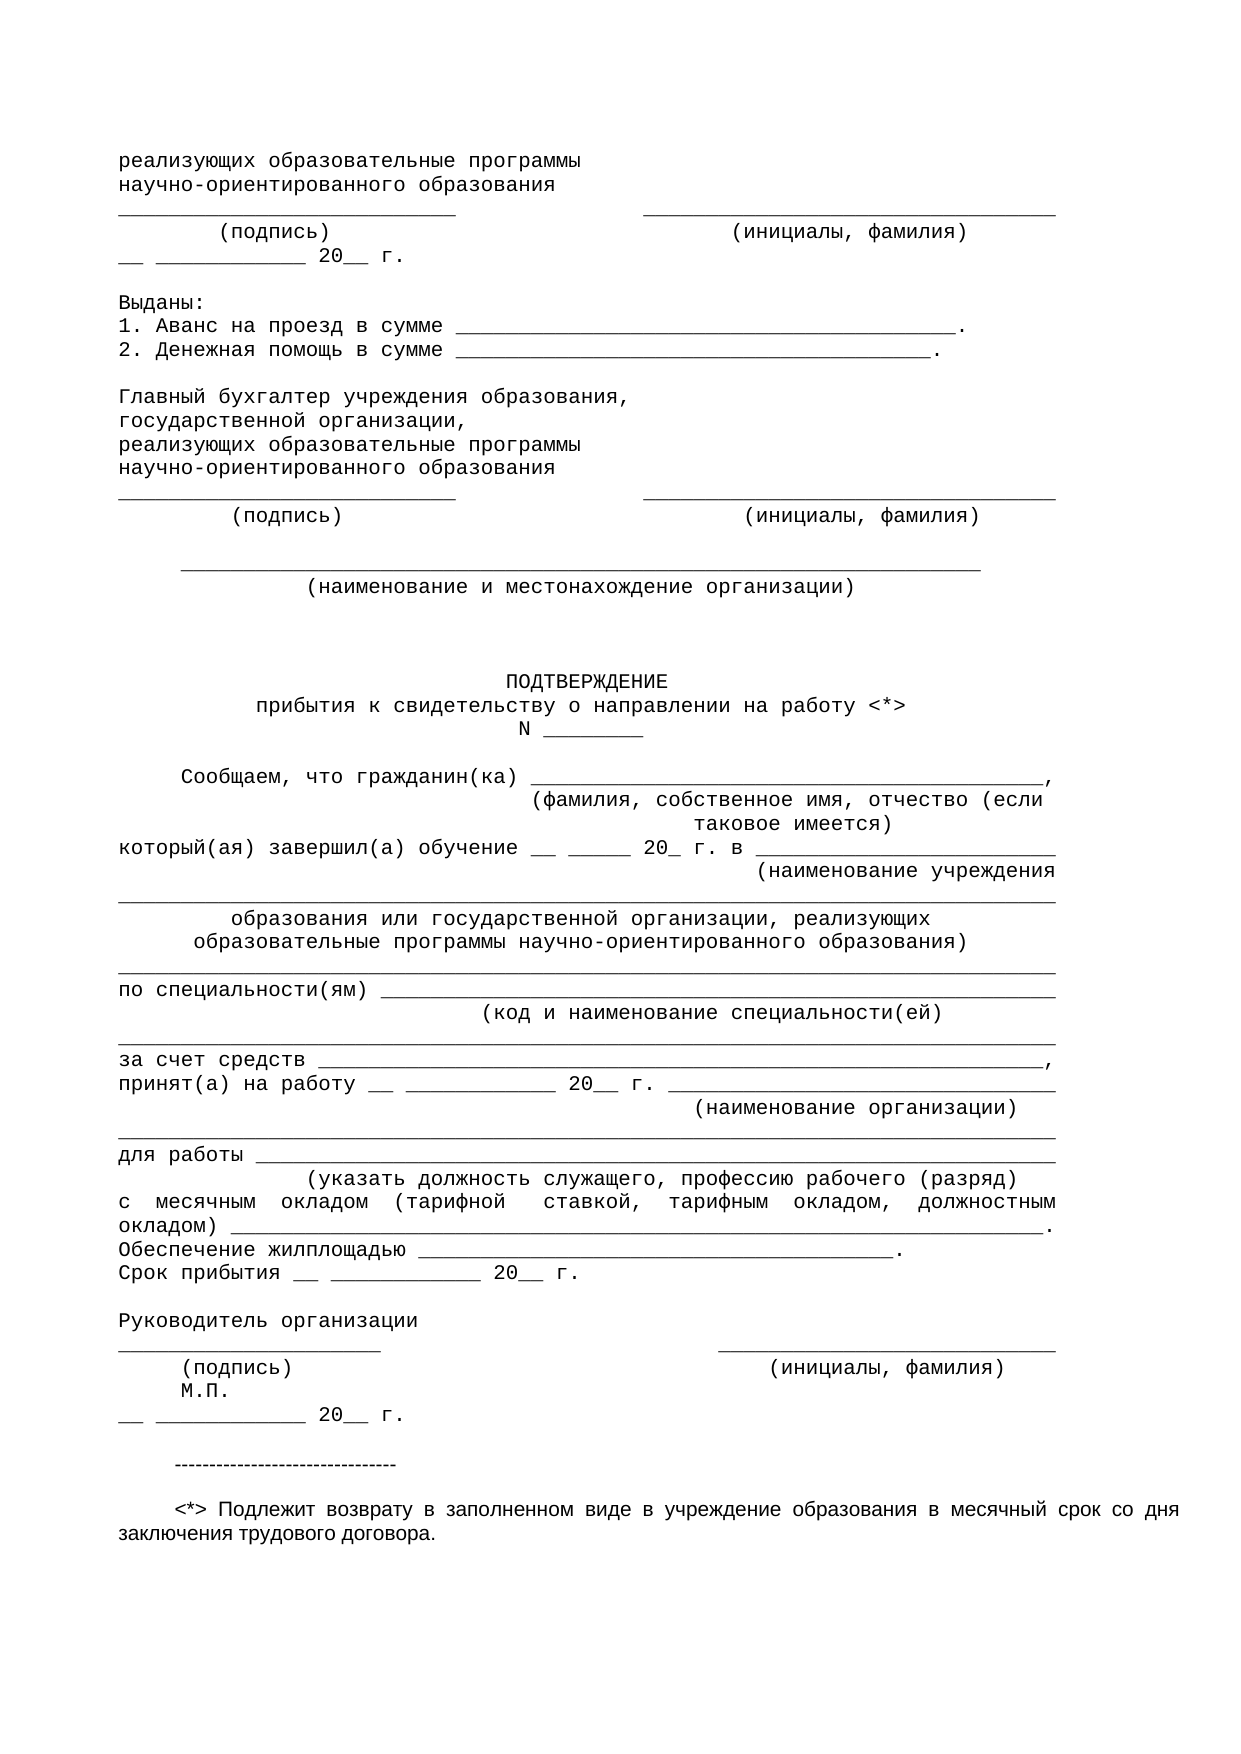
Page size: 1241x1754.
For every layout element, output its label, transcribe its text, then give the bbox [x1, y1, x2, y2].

text (наименование организации) [118, 1097, 1181, 1120]
text окладом) _________________________________________________________________. [118, 1215, 1181, 1239]
text N ________ [118, 718, 1181, 742]
text ___________________________________________________________________________ [118, 1120, 1181, 1144]
text __ ____________ 20__ г. [118, 244, 1181, 268]
text (фамилия, собственное имя, отчество (если [118, 789, 1181, 813]
text образования или государственной организации, реализующих [118, 908, 1181, 931]
text реализующих образовательные программы [118, 434, 1181, 457]
text _____________________ ___________________________ [118, 1333, 1181, 1357]
text (указать должность служащего, профессию рабочего (разряд) [118, 1168, 1181, 1191]
text за счет средств __________________________________________________________, [118, 1049, 1181, 1073]
text (наименование учреждения [118, 860, 1181, 884]
text для работы ________________________________________________________________ [118, 1144, 1181, 1168]
text реализующих образовательные программы [118, 150, 1181, 174]
text ___________________________________________________________________________ [118, 1026, 1181, 1049]
text ___________________________ _________________________________ [118, 481, 1181, 505]
text (код и наименование специальности(ей) [118, 1002, 1181, 1026]
text Срок прибытия __ ____________ 20__ г. [118, 1262, 1181, 1286]
text (подпись) (инициалы, фамилия) [118, 1357, 1181, 1381]
text (наименование и местонахождение организации) [118, 576, 1181, 599]
text М.П. [118, 1381, 1181, 1404]
text Выданы: [118, 292, 1181, 316]
text ___________________________________________________________________________ [118, 884, 1181, 908]
text принят(а) на работу __ ____________ 20__ г. _______________________________ [118, 1073, 1181, 1097]
text по специальности(ям) ______________________________________________________ [118, 978, 1181, 1002]
text ________________________________________________________________ [118, 552, 1181, 576]
text __ ____________ 20__ г. [118, 1404, 1181, 1428]
text с месячным окладом (тарифной ставкой, тарифным окладом, должностным [118, 1191, 1181, 1215]
text (подпись) (инициалы, фамилия) [118, 505, 1181, 528]
text Главный бухгалтер учреждения образования, [118, 386, 1181, 410]
text 2. Денежная помощь в сумме ______________________________________. [118, 339, 1181, 363]
text научно-ориентированного образования [118, 174, 1181, 197]
text (подпись) (инициалы, фамилия) [118, 221, 1181, 244]
text 1. Аванс на проезд в сумме ________________________________________. [118, 316, 1181, 339]
text ПОДТВЕРЖДЕНИЕ [118, 671, 1181, 695]
text Обеспечение жилплощадью ______________________________________. [118, 1239, 1181, 1262]
text который(ая) завершил(а) обучение __ _____ 20_ г. в ________________________ [118, 837, 1181, 860]
text таковое имеется) [118, 813, 1181, 837]
text государственной организации, [118, 410, 1181, 434]
text Сообщаем, что гражданин(ка) _________________________________________, [118, 766, 1181, 789]
text прибытия к свидетельству о направлении на работу <*> [118, 695, 1181, 718]
text Руководитель организации [118, 1309, 1181, 1333]
text образовательные программы научно-ориентированного образования) [118, 931, 1181, 955]
text научно-ориентированного образования [118, 457, 1181, 481]
text ___________________________________________________________________________ [118, 955, 1181, 978]
text <*> Подлежит возврату в заполненном виде в учреждение образования в месячный срок со дня заключения трудового договора. [118, 1497, 1181, 1544]
text ___________________________ _________________________________ [118, 197, 1181, 221]
text -------------------------------- [118, 1452, 1181, 1476]
